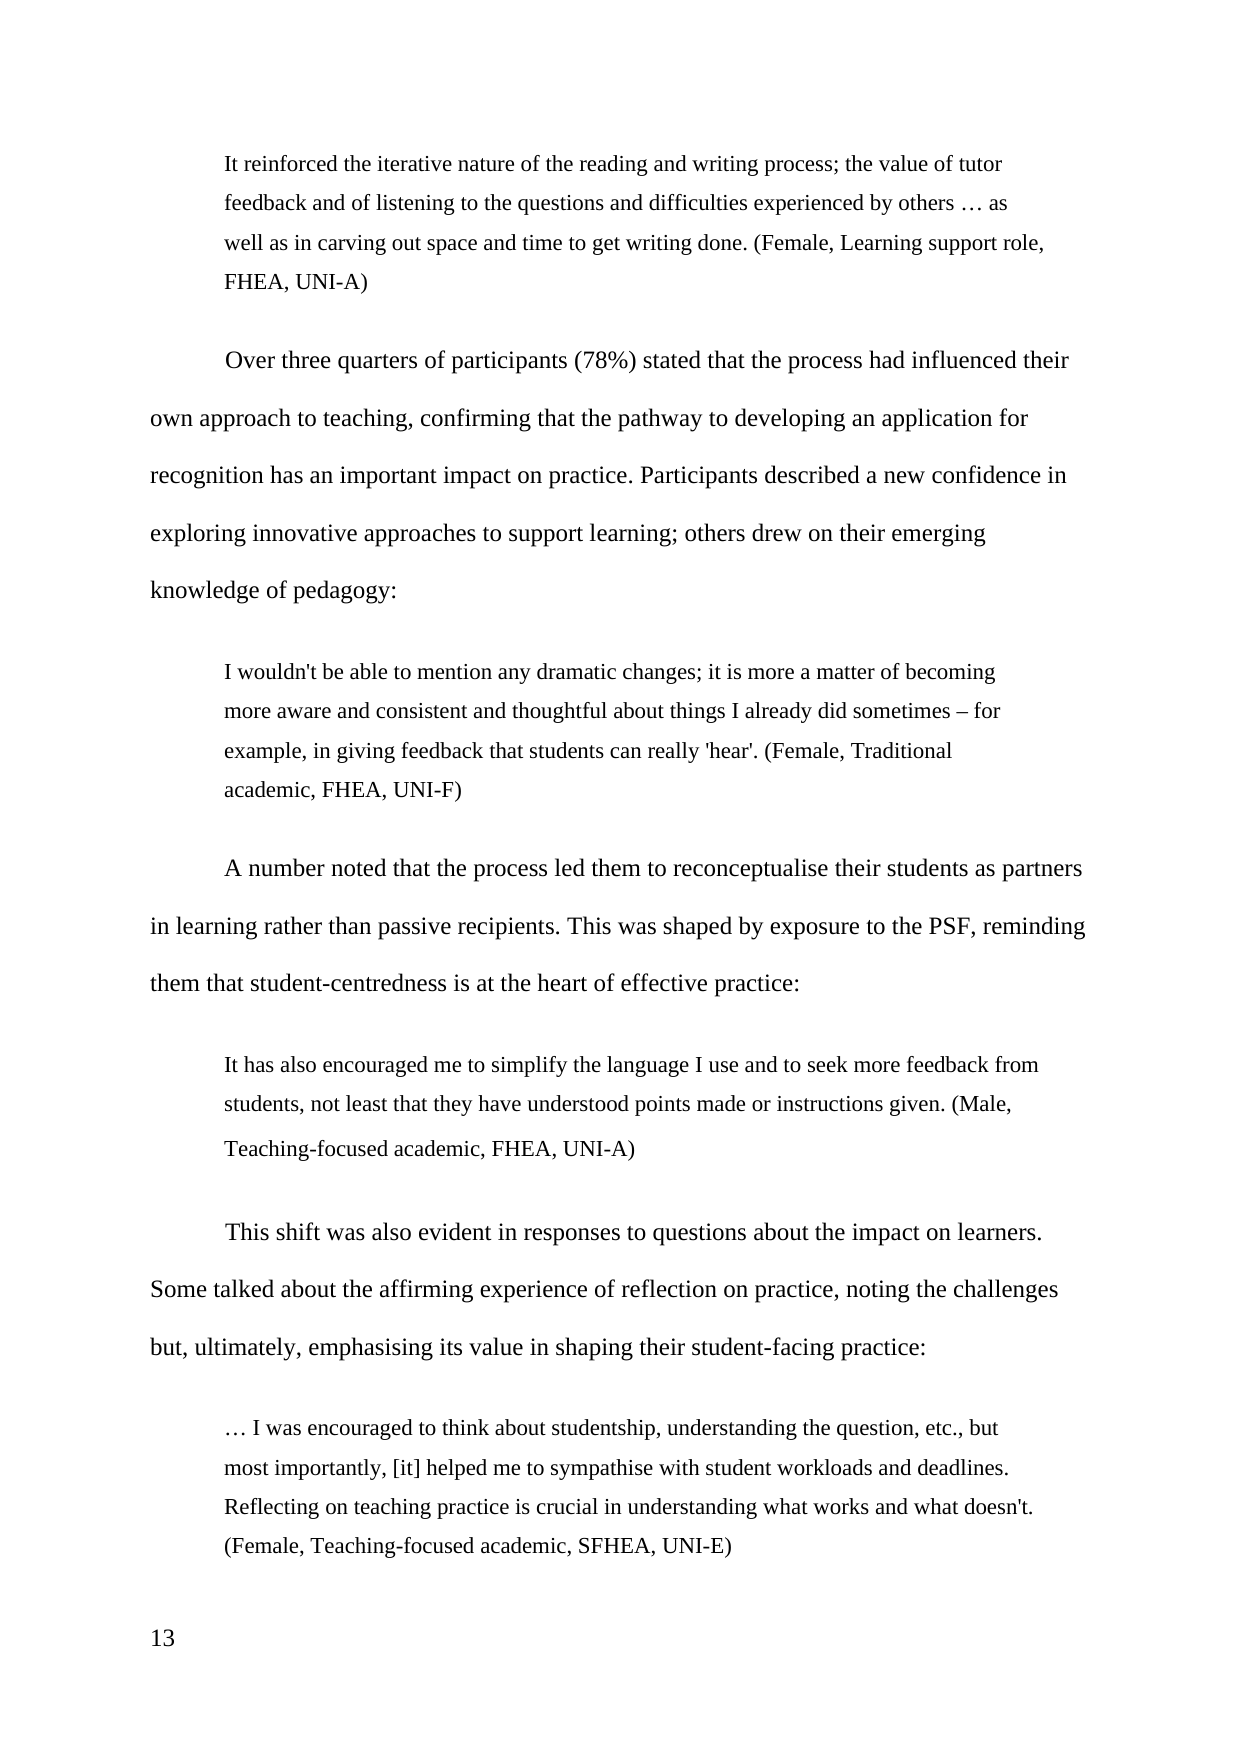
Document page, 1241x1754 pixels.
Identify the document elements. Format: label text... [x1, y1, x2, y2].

text … I was encouraged to think about studentship, understanding the question, etc., but most importantly, [it] helped me to sympathise with student workloads and deadlines. Reflecting on teaching practice is crucial in understanding what works and what doesn't. (Female, Teaching-focused academic, SFHEA, UNI-E) [224, 1414, 1046, 1559]
text It has also encouraged me to simplify the language I use and to seek more feedback from students, not least that they have understood points made or instructions given. (Male, Teaching-focused academic, FHEA, UNI-A) [224, 1051, 1046, 1163]
text Over three quarters of participants (78%) stated that the process had influenced their own approach to teaching, confirming that the pathway to developing an application for recognition has an important impact on practice. Participants described a new confidence in exploring innovative approaches to support learning; others drew on their emerging knowledge of pedagogy: [150, 345, 1090, 604]
text It reinforced the iterative nature of the reading and writing process; the value of tutor feedback and of listening to the questions and difficulties experienced by others … as well as in carving out space and time to get writing done. (Female, Learning support role, FHEA, UNI-A) [224, 150, 1046, 295]
text A number noted that the process led them to reconceptualise their students as partners in learning rather than passive recipients. This was shaped by exposure to the PSF, reminding them that student-centredness is at the heart of effective practice: [150, 853, 1090, 997]
text This shift was also evident in responses to questions about the impact on learners. Some talked about the affirming experience of reflection on practice, noting the challenges but, ultimately, emphasising its value in shaping their student-facing practice: [150, 1217, 1090, 1360]
text I wouldn't be able to mention any dramatic changes; it is more a matter of becoming more aware and consistent and thoughtful about things I already did sometimes – for example, in giving feedback that students can really 'hear'. (Female, Traditional academic, FHEA, UNI-F) [224, 658, 1046, 803]
